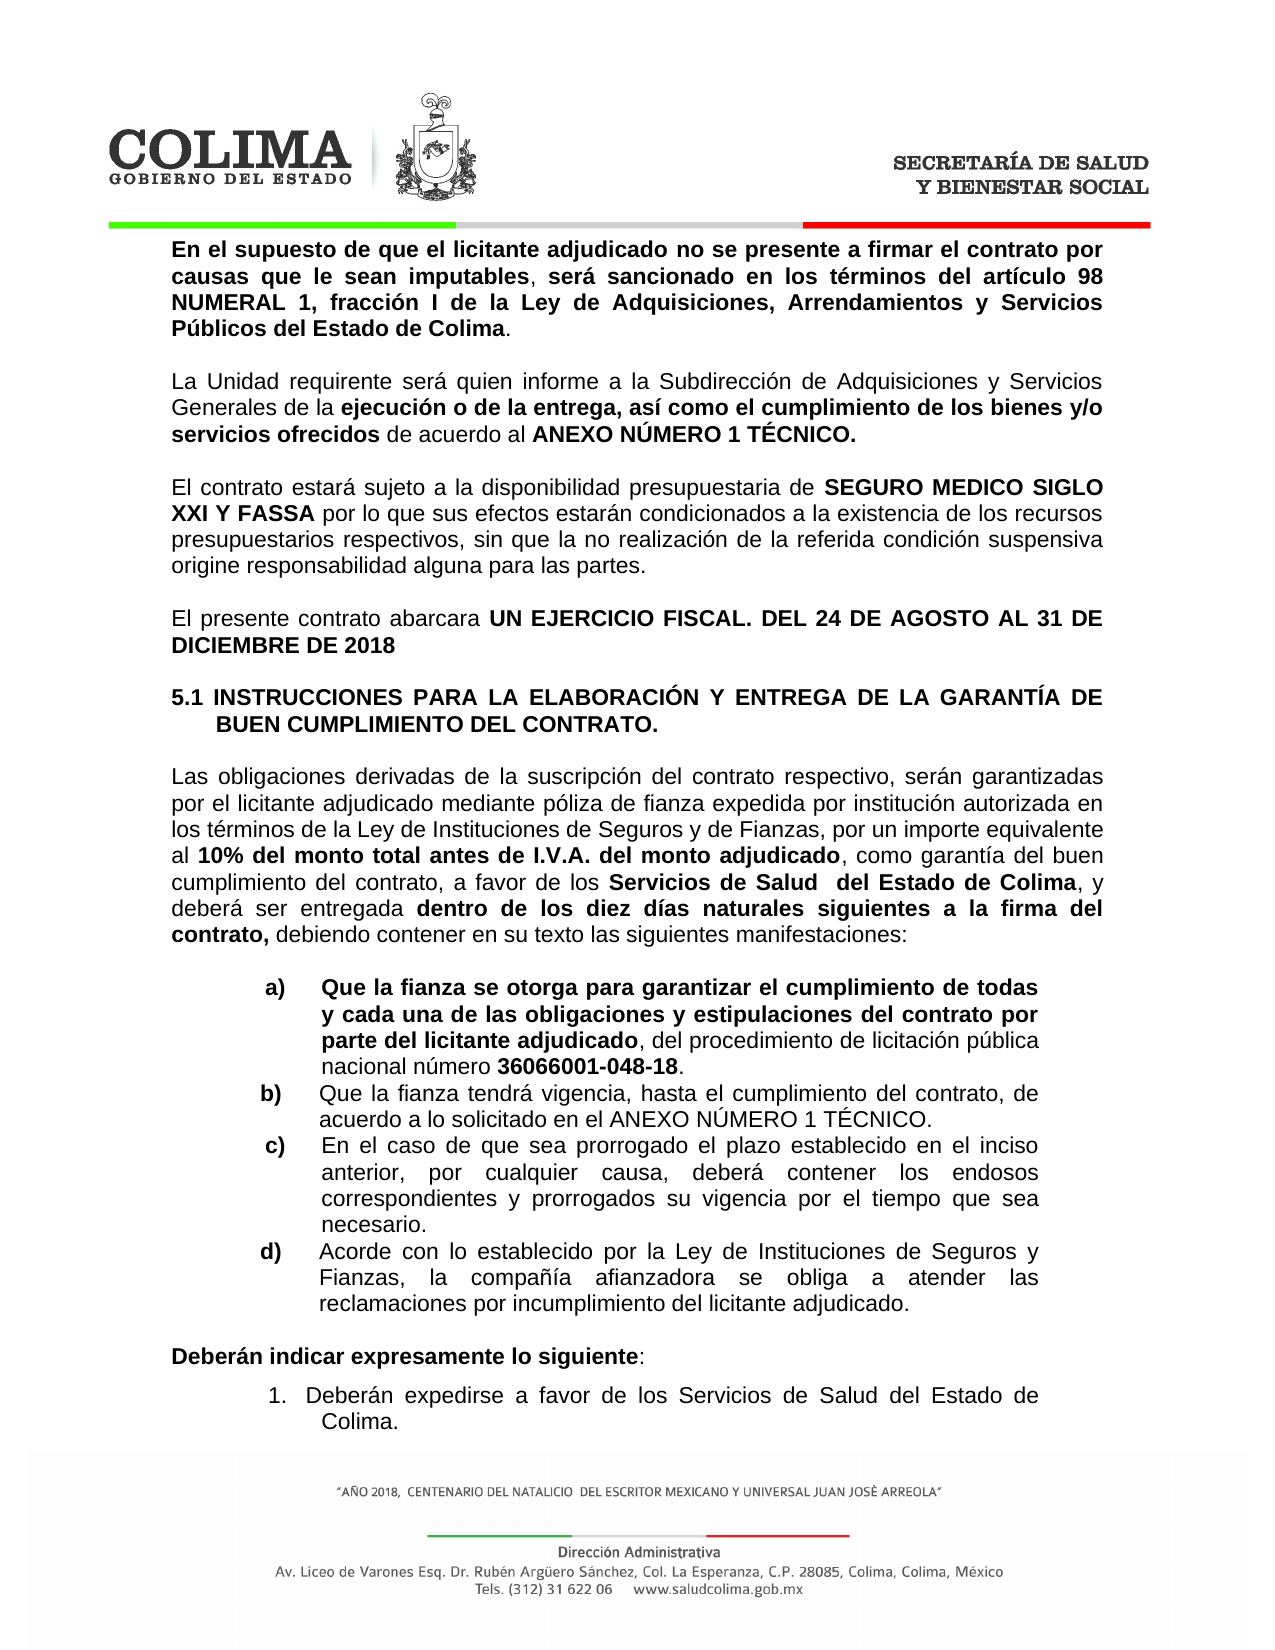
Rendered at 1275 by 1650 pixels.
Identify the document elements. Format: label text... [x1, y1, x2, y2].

text c) En el caso de que sea prorrogado el plazo establecido en el inciso anterior, por cualquier causa, deberá contener los endosos correspondientes y prorrogados su vigencia por el tiempo que sea necesario. [265, 1132, 1039, 1238]
picture [27, 1449, 1249, 1650]
text d) Acorde con lo establecido por la Ley de Instituciones de Seguros y Fianzas, la compañía afianzadora se obliga a atender las reclamaciones por incumplimiento del licitante adjudicado. [260, 1238, 1039, 1317]
picture [0, 7, 1261, 238]
text a) Que la fianza se otorga para garantizar el cumplimiento de todas y cada una de las obligaciones y estipulaciones del contrato por parte del licitante adjudicado, del procedimiento de licitación pública nacional número 36066001-048-18. [265, 974, 1039, 1079]
text Las obligaciones derivadas de la suscripción del contrato respectivo, serán garantizadas por el licitante adjudicado mediante póliza de fianza expedida por institución autorizada en los términos de la Ley de Instituciones de Seguros y de Fianzas, por un importe equivalente al 10% del monto total antes de I.V.A. del monto adjudicado, como garantía del buen cumplimiento del contrato, a favor de los Servicios de Salud del Estado de Colima, y deberá ser entregada dentro de los diez días naturales siguientes a la firma del contrato, debiendo contener en su texto las siguientes manifestaciones: [171, 763, 1104, 948]
text Deberán indicar expresamente lo siguiente: [171, 1343, 1104, 1369]
text El presente contrato abarcara UN EJERCICIO FISCAL. DEL 24 DE AGOSTO AL 31 DE DICIEMBRE DE 2018 [171, 605, 1104, 658]
text 5.1 INSTRUCCIONES PARA LA ELABORACIÓN Y ENTREGA DE LA GARANTÍA DE BUEN CUMPLIMIENTO DEL CONTRATO. [171, 684, 1104, 737]
text El contrato estará sujeto a la disponibilidad presupuestaria de SEGURO MEDICO SIGLO XXI Y FASSA por lo que sus efectos estarán condicionados a la existencia de los recursos presupuestarios respectivos, sin que la no realización de la referida condición suspensiva origine responsabilidad alguna para las partes. [171, 473, 1104, 579]
text La Unidad requirente será quien informe a la Subdirección de Adquisiciones y Servicios Generales de la ejecución o de la entrega, así como el cumplimiento de los bienes y/o servicios ofrecidos de acuerdo al ANEXO NÚMERO 1 TÉCNICO. [171, 368, 1104, 447]
list Deberán expedirse a favor de los Servicios de Salud del Estado de Colima. [268, 1382, 1039, 1435]
text b) Que la fianza tendrá vigencia, hasta el cumplimiento del contrato, de acuerdo a lo solicitado en el ANEXO NÚMERO 1 TÉCNICO. [260, 1079, 1039, 1132]
text En el supuesto de que el licitante adjudicado no se presente a firmar el contrato por causas que le sean imputables, será sancionado en los términos del artículo 98 NUMERAL 1, fracción I de la Ley de Adquisiciones, Arrendamientos y Servicios Públicos del Estado de Colima. [171, 236, 1104, 342]
